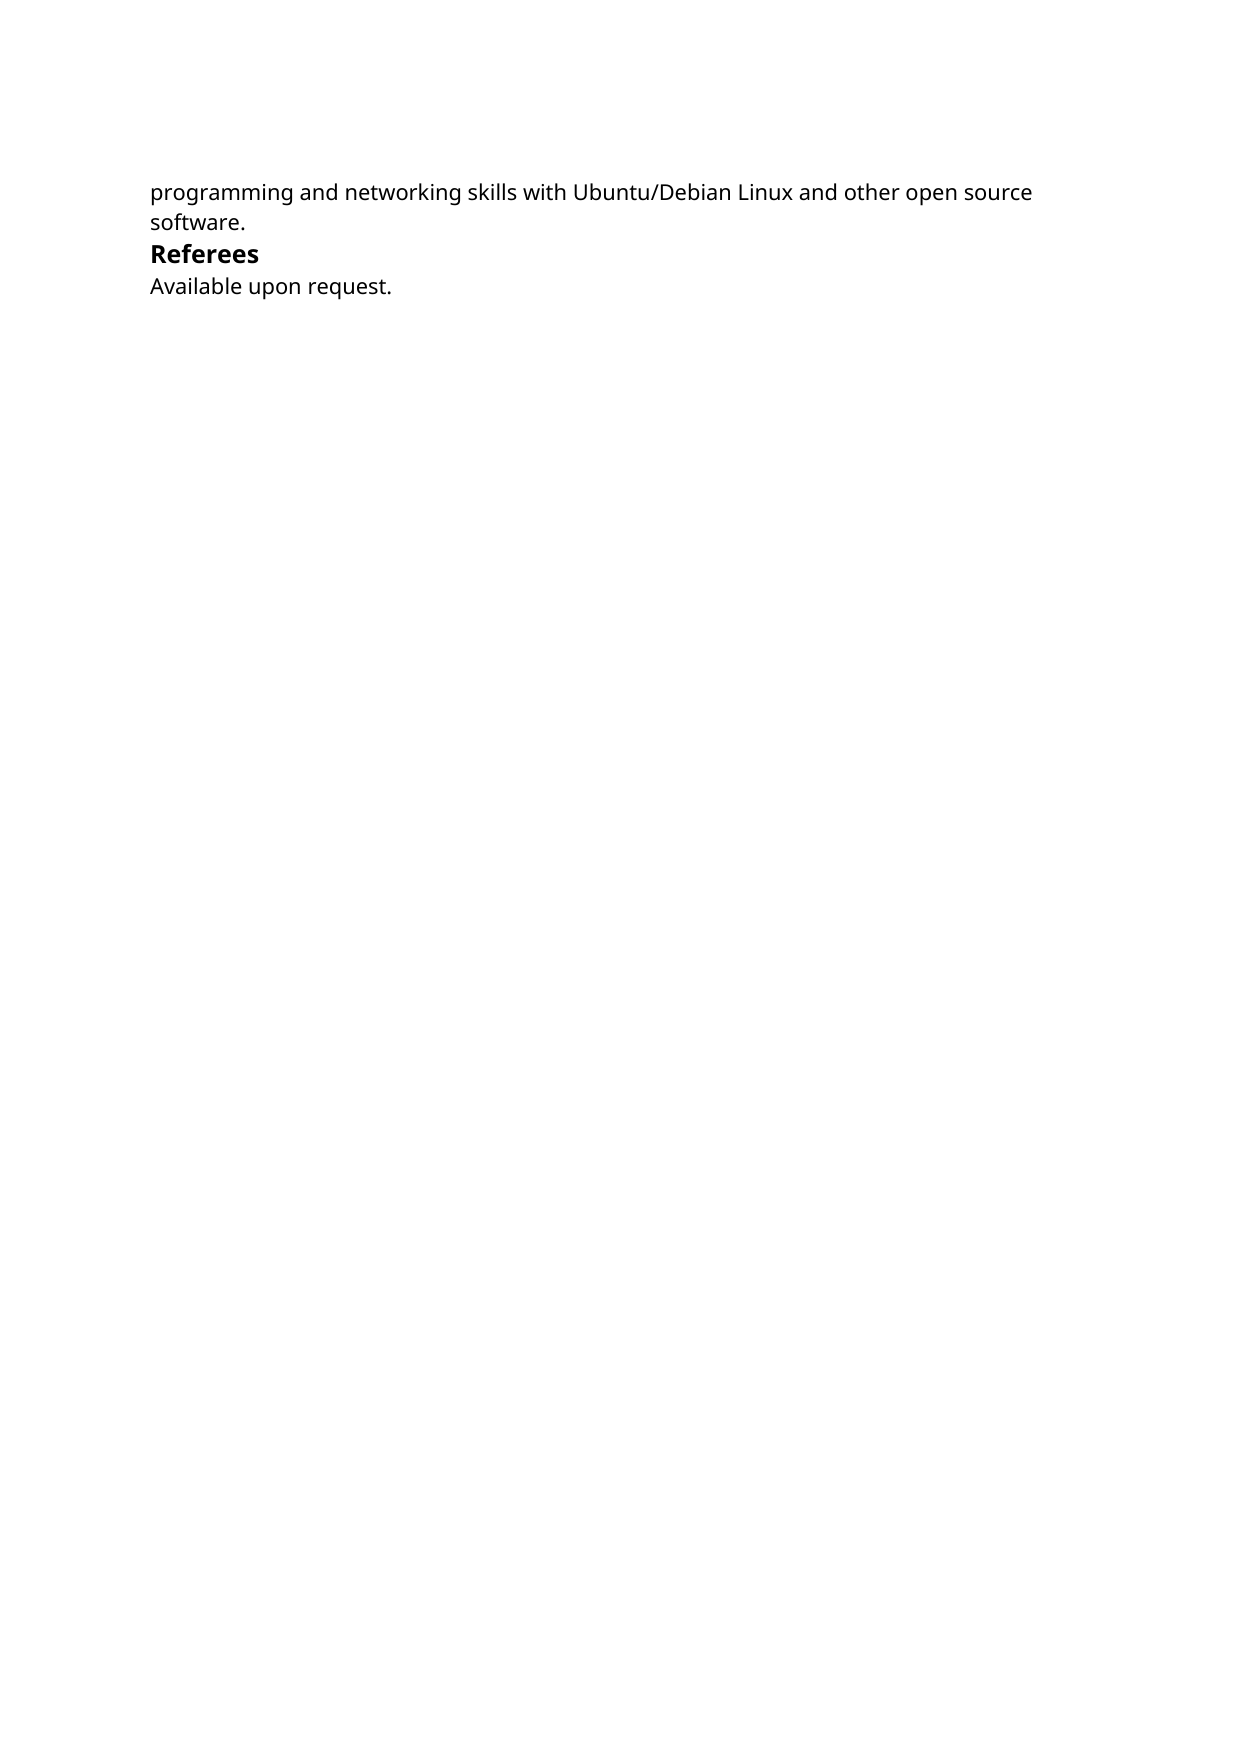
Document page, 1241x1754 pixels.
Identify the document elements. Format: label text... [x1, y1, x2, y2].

text Available upon request. [150, 271, 1090, 301]
text programming and networking skills with Ubuntu/Debian Linux and other open source software. [150, 177, 1090, 237]
text Referees [150, 237, 1090, 271]
